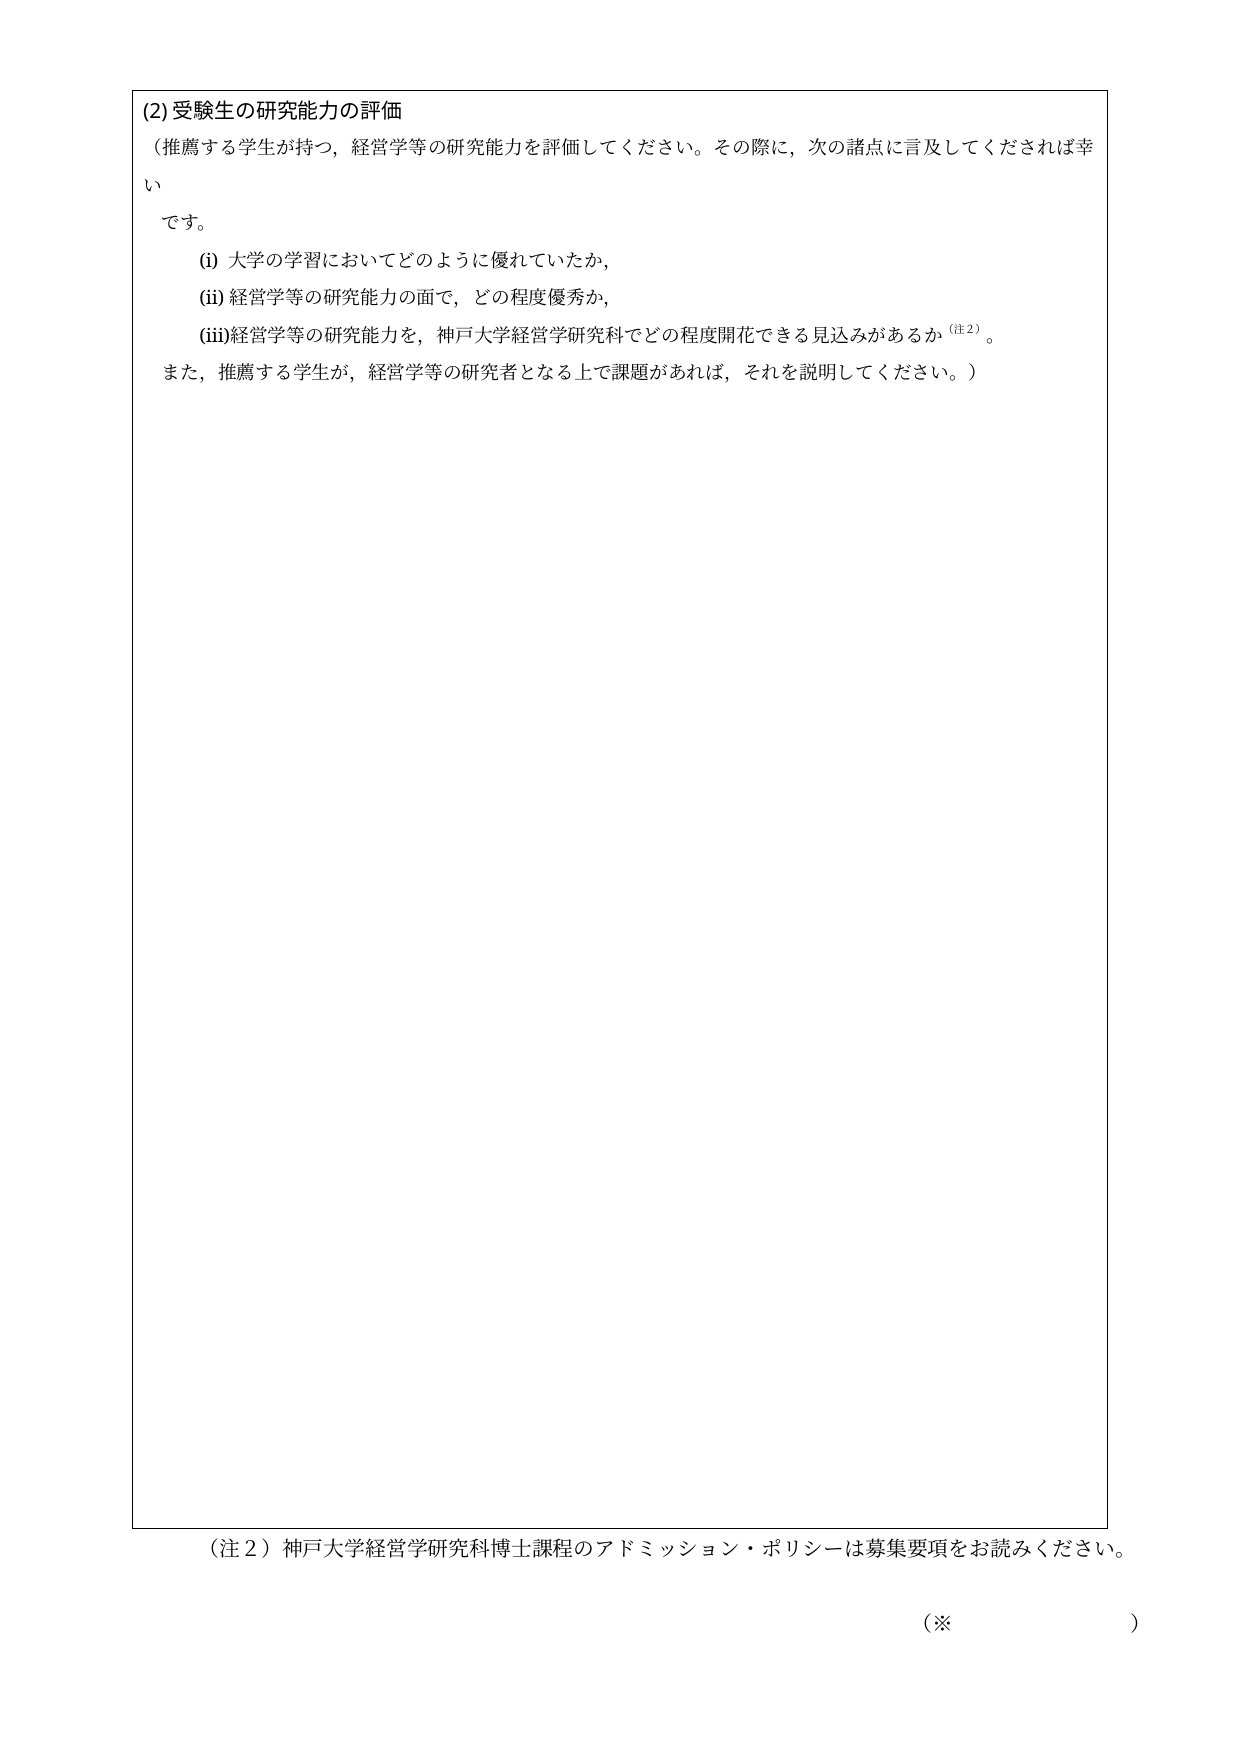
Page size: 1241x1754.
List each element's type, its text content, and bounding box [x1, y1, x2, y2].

text （注２）神戸大学経営学研究科博士課程のアドミッション・ポリシーは募集要項をお読みください。 [75, 1528, 1136, 1566]
text （※ ） [75, 1603, 1151, 1641]
table_header (2) 受験生の研究能力の評価 （推薦する学生が持つ，経営学等の研究能力を評価してください。その際に，次の諸点に言及してくだされば幸い です。 (i) 大学の学習においてどのように優れていたか， (ii) 経営学等の研究能力の面で，どの程度優秀か， (iii)経営学等の研究能力を，神戸大学経営学研究科でどの程度開花できる見込みがあるか（注２）。 また，推薦する学生が，経営学等の研究者となる上で課題があれば，それを説明してください。） [133, 91, 1107, 1527]
